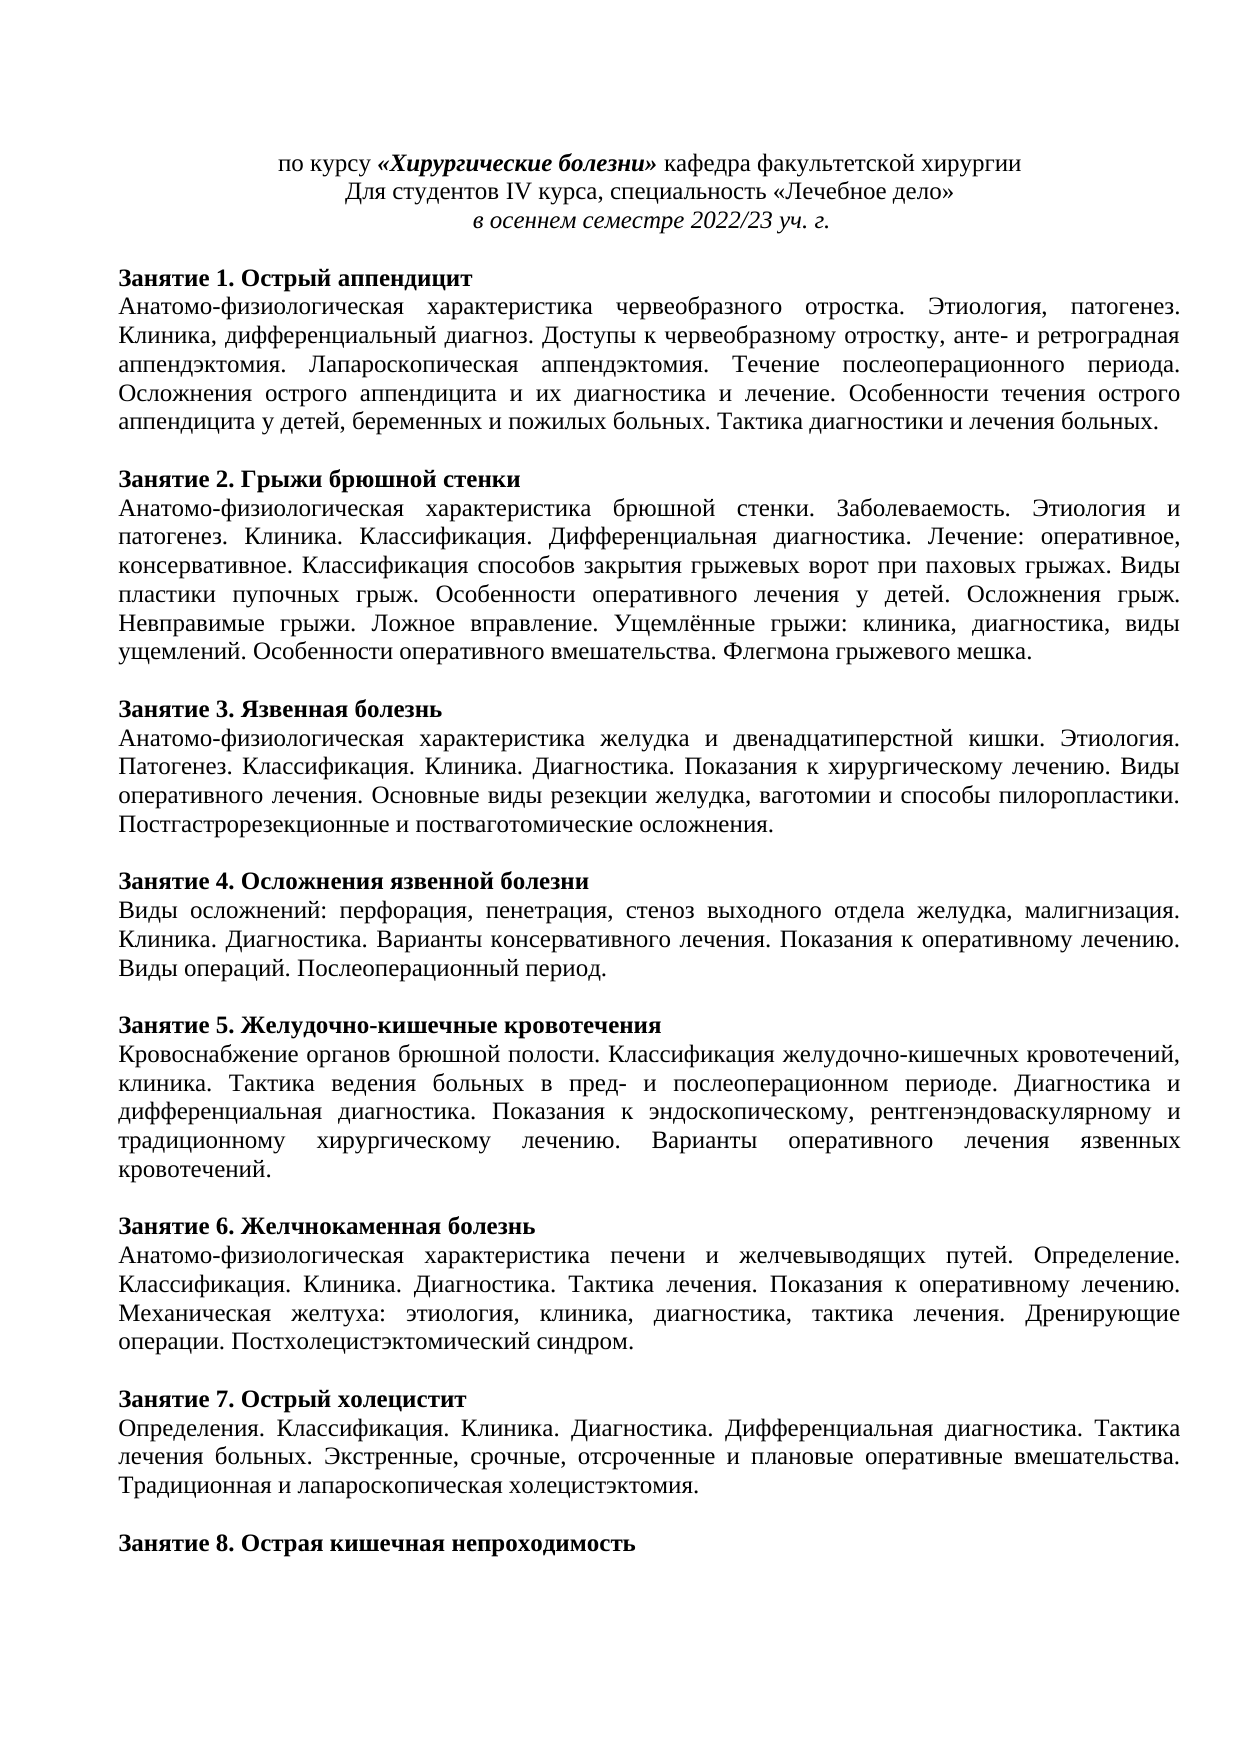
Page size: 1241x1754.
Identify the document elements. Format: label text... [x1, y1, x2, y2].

text Виды осложнений: перфорация, пенетрация, стеноз выходного отдела желудка, малигнизация. Клиника. Диагностика. Варианты консервативного лечения. Показания к оперативному лечению. Виды операций. Послеоперационный период. [118, 895, 1181, 981]
text Занятие 8. Острая кишечная непроходимость [118, 1528, 1181, 1556]
text Занятие 6. Желчнокаменная болезнь [118, 1211, 1181, 1240]
text Для студентов IV курса, специальность «Лечебное дело» [118, 176, 1181, 205]
text Занятие 1. Острый аппендицит [118, 263, 1181, 291]
text Анатомо-физиологическая характеристика желудка и двенадцатиперстной кишки. Этиология. Патогенез. Классификация. Клиника. Диагностика. Показания к хирургическому лечению. Виды оперативного лечения. Основные виды резекции желудка, ваготомии и способы пилоропластики. Постгастрорезекционные и постваготомические осложнения. [118, 723, 1181, 838]
text Анатомо-физиологическая характеристика брюшной стенки. Заболеваемость. Этиология и патогенез. Клиника. Классификация. Дифференциальная диагностика. Лечение: оперативное, консервативное. Классификация способов закрытия грыжевых ворот при паховых грыжах. Виды пластики пупочных грыж. Особенности оперативного лечения у детей. Осложнения грыж. Невправимые грыжи. Ложное вправление. Ущемлённые грыжи: клиника, диагностика, виды ущемлений. Особенности оперативного вмешательства. Флегмона грыжевого мешка. [118, 493, 1181, 665]
text по курсу «Хирургические болезни» кафедра факультетской хирургии [118, 148, 1181, 176]
text Определения. Классификация. Клиника. Диагностика. Дифференциальная диагностика. Тактика лечения больных. Экстренные, срочные, отсроченные и плановые оперативные вмешательства. Традиционная и лапароскопическая холецистэктомия. [118, 1413, 1181, 1499]
text в осеннем семестре 2022/23 уч. г. [118, 205, 1181, 234]
text Занятие 4. Осложнения язвенной болезни [118, 866, 1181, 895]
text Анатомо-физиологическая характеристика червеобразного отростка. Этиология, патогенез. Клиника, дифференциальный диагноз. Доступы к червеобразному отростку, анте- и ретроградная аппендэктомия. Лапароскопическая аппендэктомия. Течение послеоперационного периода. Осложнения острого аппендицита и их диагностика и лечение. Особенности течения острого аппендицита у детей, беременных и пожилых больных. Тактика диагностики и лечения больных. [118, 291, 1181, 435]
text Анатомо-физиологическая характеристика печени и желчевыводящих путей. Определение. Классификация. Клиника. Диагностика. Тактика лечения. Показания к оперативному лечению. Механическая желтуха: этиология, клиника, диагностика, тактика лечения. Дренирующие операции. Постхолецистэктомический синдром. [118, 1240, 1181, 1355]
text Занятие 5. Желудочно-кишечные кровотечения [118, 1010, 1181, 1039]
text Занятие 7. Острый холецистит [118, 1384, 1181, 1413]
text Занятие 2. Грыжи брюшной стенки [118, 464, 1181, 493]
text Занятие 3. Язвенная болезнь [118, 694, 1181, 723]
text Кровоснабжение органов брюшной полости. Классификация желудочно-кишечных кровотечений, клиника. Тактика ведения больных в пред- и послеоперационном периоде. Диагностика и дифференциальная диагностика. Показания к эндоскопическому, рентгенэндоваскулярному и традиционному хирургическому лечению. Варианты оперативного лечения язвенных кровотечений. [118, 1039, 1181, 1183]
